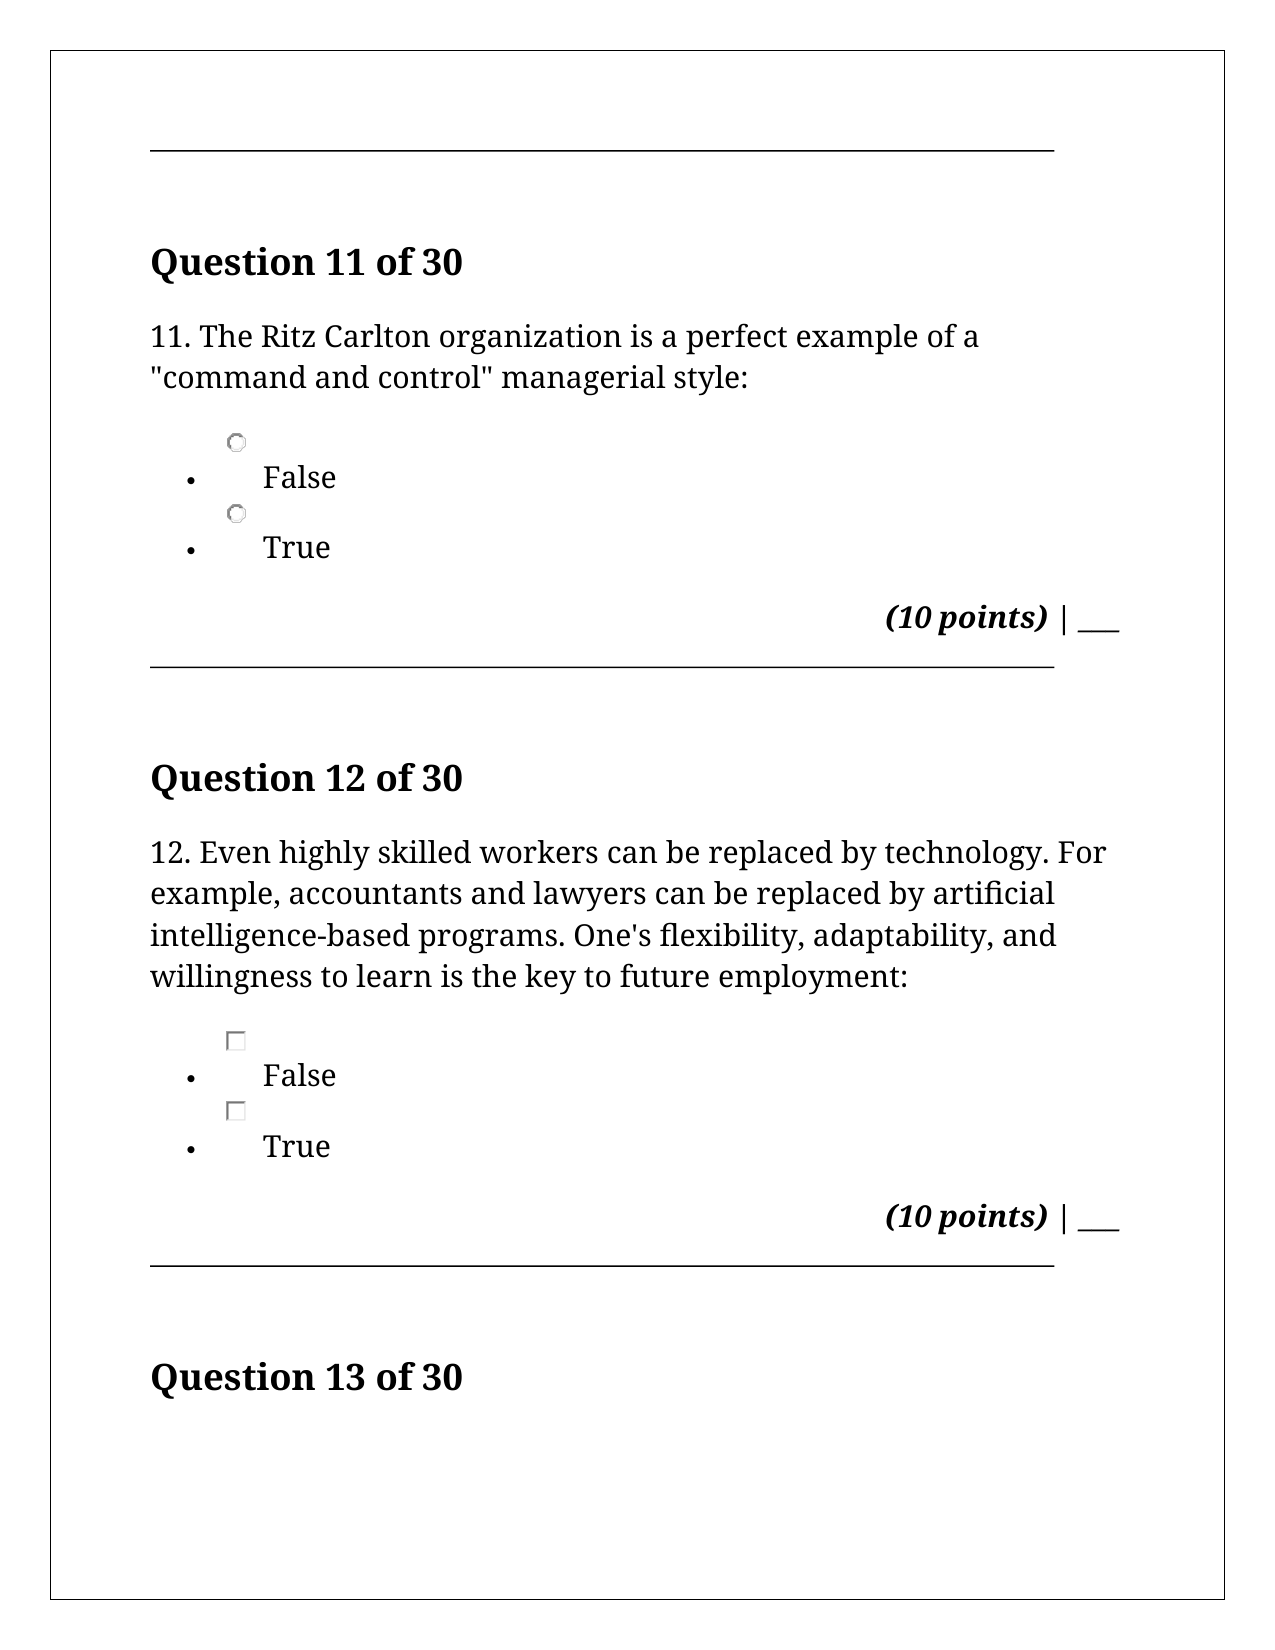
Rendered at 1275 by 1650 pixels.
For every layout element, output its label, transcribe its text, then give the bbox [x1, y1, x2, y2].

text Question 11 of 30 [150, 236, 1125, 286]
text Question 12 of 30 [150, 752, 1125, 802]
text 12. Even highly skilled workers can be replaced by technology. For example, accountants and lawyers can be replaced by artificial intelligence-based programs. One's flexibility, adaptability, and willingness to learn is the key to future employment: [150, 831, 1125, 996]
list True [187, 1096, 1125, 1166]
text (10 points) | ___ [150, 597, 1125, 638]
text 11. The Ritz Carlton organization is a perfect example of a "command and control" managerial style: [150, 315, 1125, 397]
list False [187, 426, 1125, 497]
text (10 points) | ___ [150, 1196, 1125, 1237]
text Question 13 of 30 [150, 1351, 1125, 1401]
list True [187, 497, 1125, 567]
list False [187, 1025, 1125, 1096]
